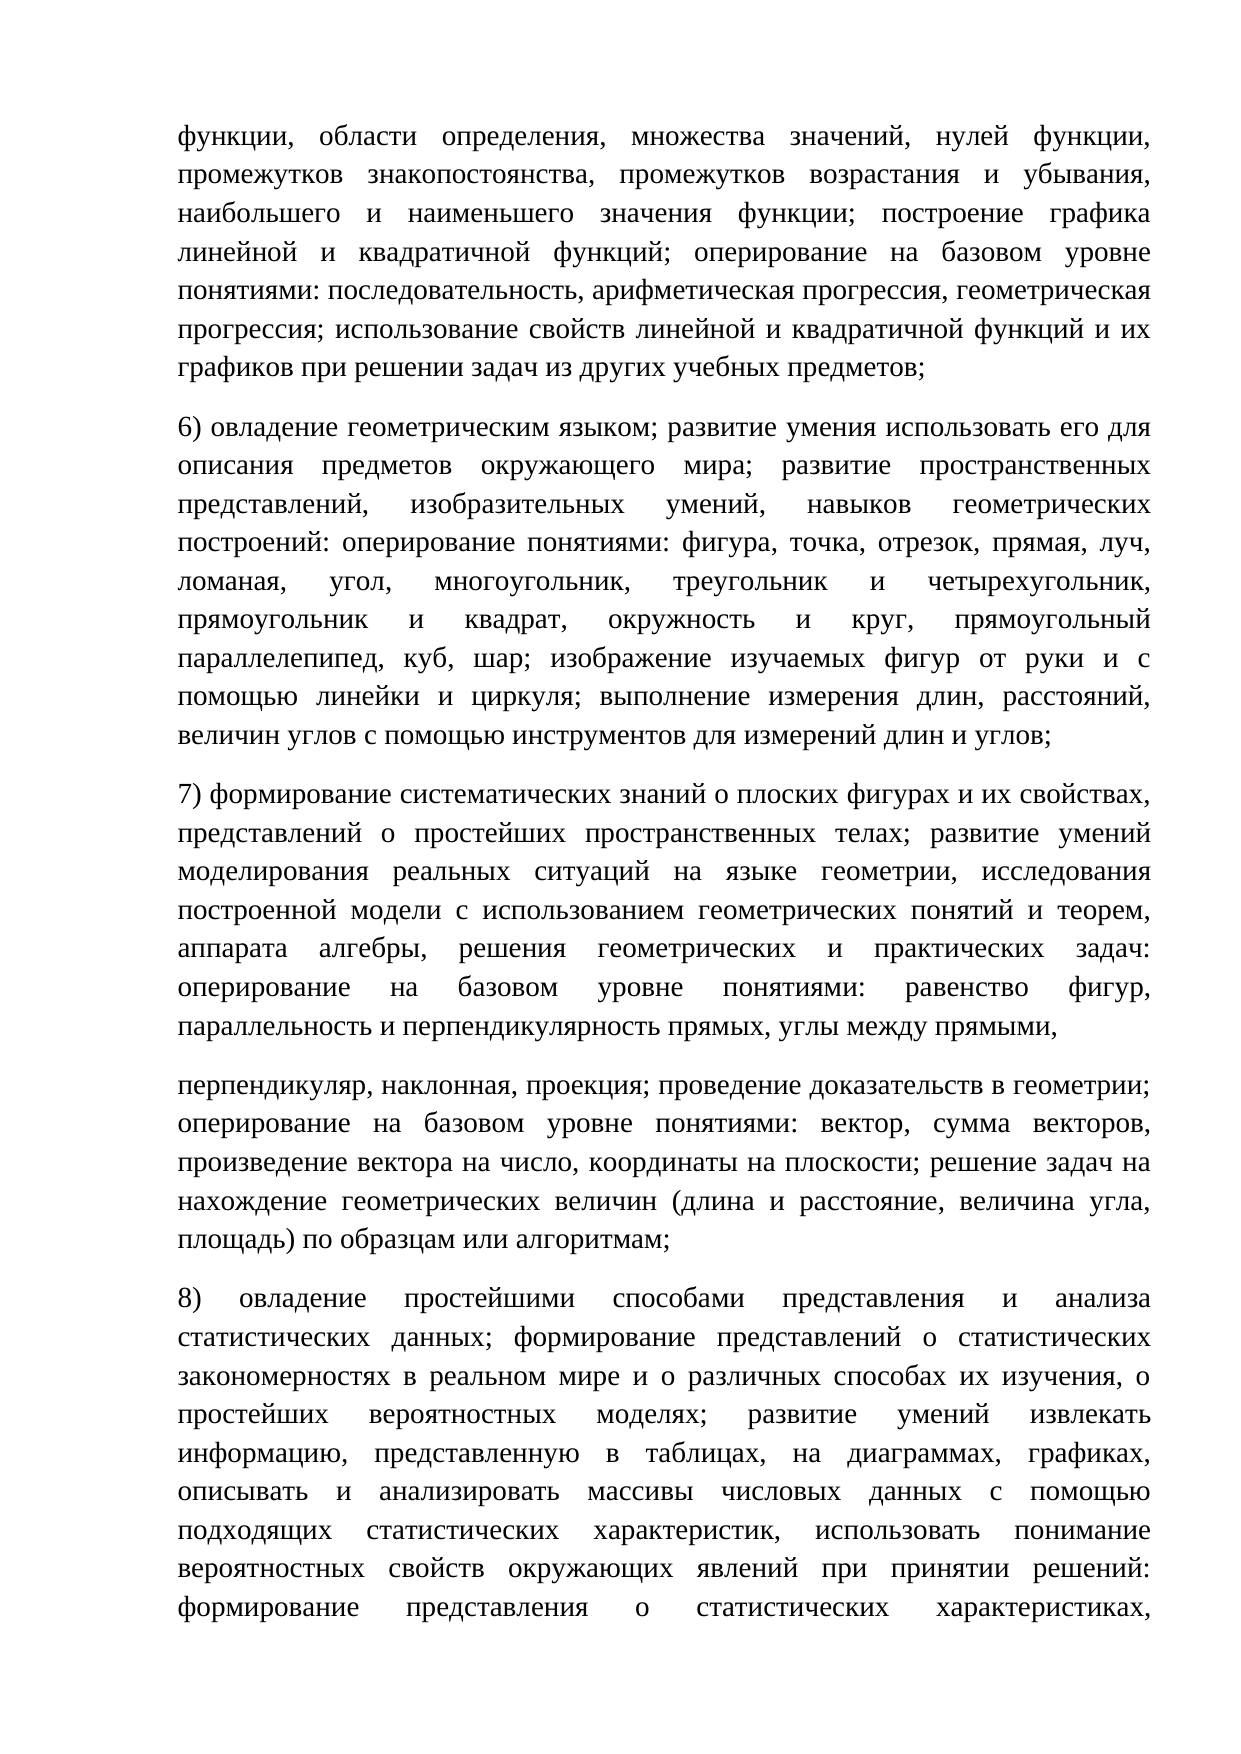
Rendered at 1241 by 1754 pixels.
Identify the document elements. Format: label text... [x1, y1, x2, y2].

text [177, 118, 1152, 383]
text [177, 1281, 1152, 1622]
text перпендикуляр, наклонная, проекция; проведение доказательств в геометрии; оперирование на базовом уровне понятиями: вектор, сумма векторов, произведение вектора на число, координаты на плоскости; решение задач на нахождение геометрических величин (длина и расстояние, величина угла, площадь) по образцам или алгоритмам; [177, 1067, 1152, 1255]
text 7) формирование систематических знаний о плоских фигурах и их свойствах, представлений о простейших пространственных телах; развитие умений моделирования реальных ситуаций на языке геометрии, исследования построенной модели с использованием геометрических понятий и теорем, аппарата алгебры, решения геометрических и практических задач: оперирование на базовом уровне понятиями: равенство фигур, параллельность и перпендикулярность прямых, углы между прямыми, [177, 776, 1152, 1041]
text 6) овладение геометрическим языком; развитие умения использовать его для описания предметов окружающего мира; развитие пространственных представлений, изобразительных умений, навыков геометрических построений: оперирование понятиями: фигура, точка, отрезок, прямая, луч, ломаная, угол, многоугольник, треугольник и четырехугольник, прямоугольник и квадрат, окружность и круг, прямоугольный параллелепипед, куб, шар; изображение изучаемых фигур от руки и с помощью линейки и циркуля; выполнение измерения длин, расстояний, величин углов с помощью инструментов для измерений длин и углов; [177, 409, 1152, 751]
